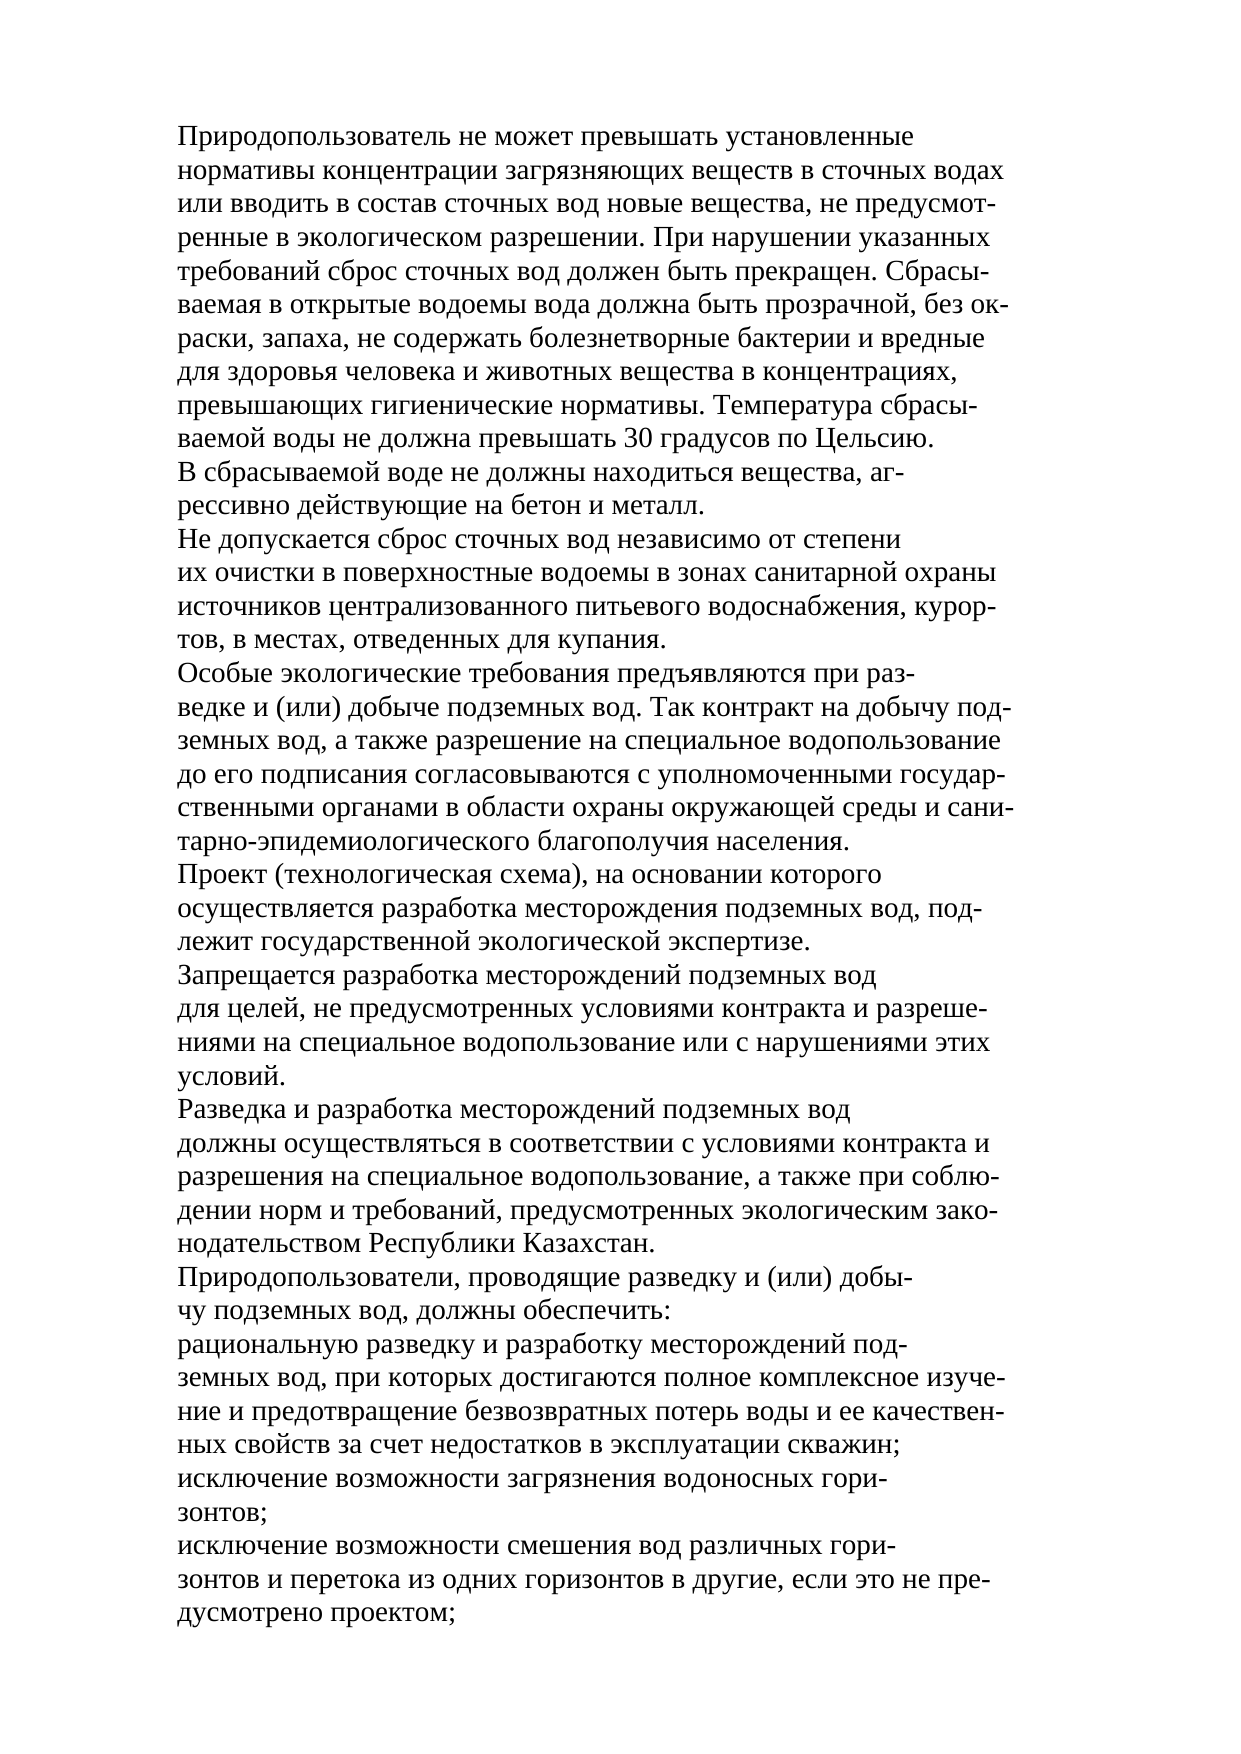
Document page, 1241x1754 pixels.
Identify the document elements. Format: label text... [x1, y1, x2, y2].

text Разведка и разработка месторождений подземных вод [177, 1091, 1152, 1125]
text нодательством Республики Казахстан. [177, 1225, 1152, 1259]
text чу подземных вод, должны обеспечить: [177, 1292, 1152, 1326]
text их очистки в поверхностные водоемы в зонах санитарной охраны [177, 554, 1152, 588]
text тов, в местах, отведенных для купания. [177, 622, 1152, 655]
text ных свойств за счет недостатков в эксплуатации скважин; [177, 1427, 1152, 1460]
text Природопользователь не может превышать установленные [177, 118, 1152, 152]
text осуществляется разработка месторождения подземных вод, под- [177, 890, 1152, 923]
text Запрещается разработка месторождений подземных вод [177, 957, 1152, 991]
text ние и предотвращение безвозвратных потерь воды и ее качествен- [177, 1393, 1152, 1427]
text лежит государственной экологической экспертизе. [177, 923, 1152, 957]
text ваемой воды не должна превышать 30 градусов по Цельсию. [177, 420, 1152, 454]
text В сбрасываемой воде не должны находиться вещества, аг- [177, 454, 1152, 487]
text зонтов; [177, 1494, 1152, 1527]
text дении норм и требований, предусмотренных экологическим зако- [177, 1192, 1152, 1225]
text превышающих гигиенические нормативы. Температура сбрасы- [177, 387, 1152, 420]
text тарно-эпидемиологического благополучия населения. [177, 823, 1152, 856]
text земных вод, при которых достигаются полное комплексное изуче- [177, 1359, 1152, 1393]
text Проект (технологическая схема), на основании которого [177, 856, 1152, 890]
text условий. [177, 1058, 1152, 1091]
text ственными органами в области охраны окружающей среды и сани- [177, 789, 1152, 823]
text исключение возможности загрязнения водоносных гори- [177, 1460, 1152, 1494]
text Природопользователи, проводящие разведку и (или) добы- [177, 1259, 1152, 1292]
text разрешения на специальное водопользование, а также при соблю- [177, 1158, 1152, 1192]
text раски, запаха, не содержать болезнетворные бактерии и вредные [177, 320, 1152, 353]
text ренные в экологическом разрешении. При нарушении указанных [177, 219, 1152, 253]
text рессивно действующие на бетон и металл. [177, 487, 1152, 521]
text требований сброс сточных вод должен быть прекращен. Сбрасы- [177, 253, 1152, 286]
text ведке и (или) добыче подземных вод. Так контракт на добычу под- [177, 689, 1152, 722]
text для целей, не предусмотренных условиями контракта и разреше- [177, 991, 1152, 1024]
text источников централизованного питьевого водоснабжения, курор- [177, 588, 1152, 622]
text должны осуществляться в соответствии с условиями контракта и [177, 1125, 1152, 1158]
text ваемая в открытые водоемы вода должна быть прозрачной, без ок- [177, 286, 1152, 320]
text для здоровья человека и животных вещества в концентрациях, [177, 353, 1152, 387]
text или вводить в состав сточных вод новые вещества, не предусмот- [177, 186, 1152, 219]
text ниями на специальное водопользование или с нарушениями этих [177, 1024, 1152, 1058]
text земных вод, а также разрешение на специальное водопользование [177, 722, 1152, 756]
text исключение возможности смешения вод различных гори- [177, 1527, 1152, 1561]
text зонтов и перетока из одних горизонтов в другие, если это не пре- [177, 1561, 1152, 1594]
text Особые экологические требования предъявляются при раз- [177, 655, 1152, 689]
text Не допускается сброс сточных вод независимо от степени [177, 521, 1152, 554]
text дусмотрено проектом; [177, 1594, 1152, 1628]
text рациональную разведку и разработку месторождений под- [177, 1326, 1152, 1359]
text до его подписания согласовываются с уполномоченными государ- [177, 756, 1152, 789]
text нормативы концентрации загрязняющих веществ в сточных водах [177, 152, 1152, 186]
